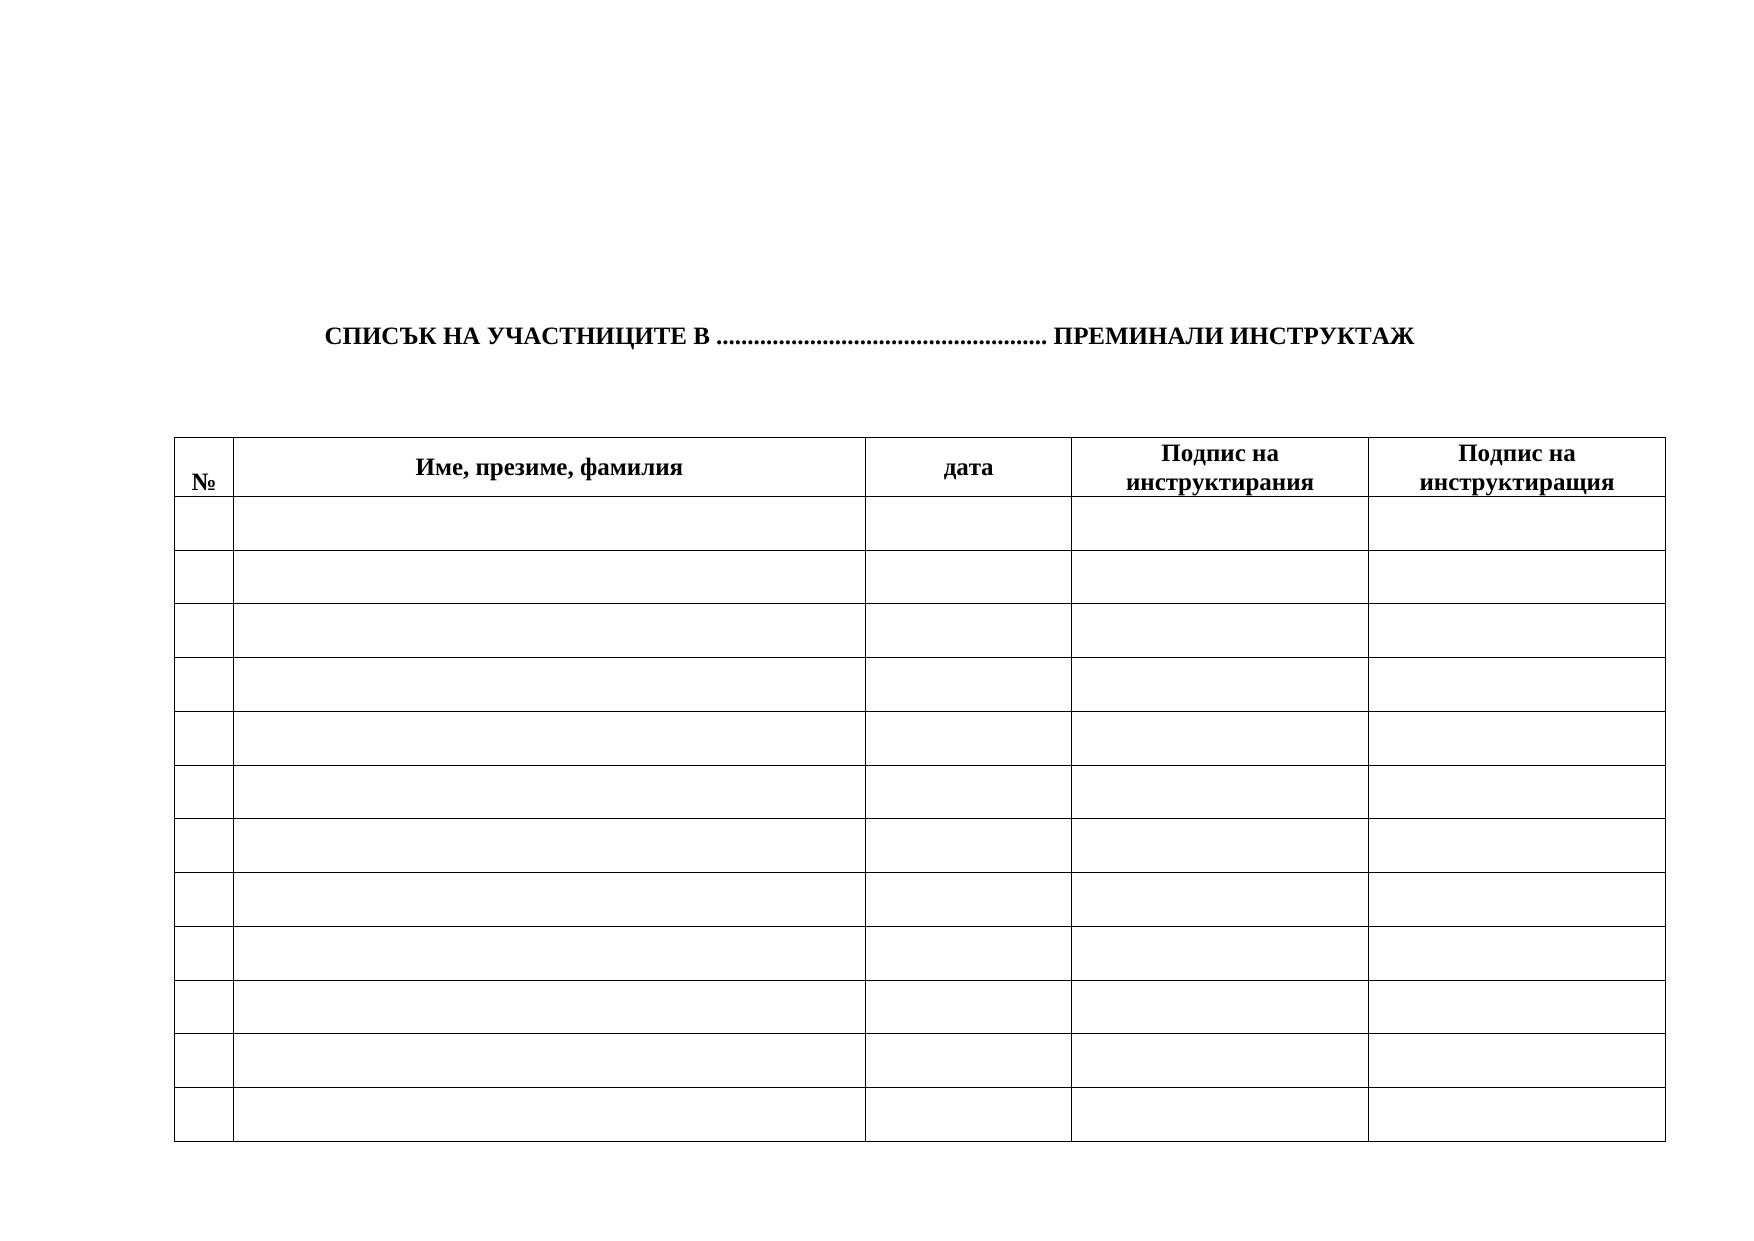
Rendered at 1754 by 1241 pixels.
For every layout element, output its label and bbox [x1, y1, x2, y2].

table_cell [0, 118, 1754, 1200]
